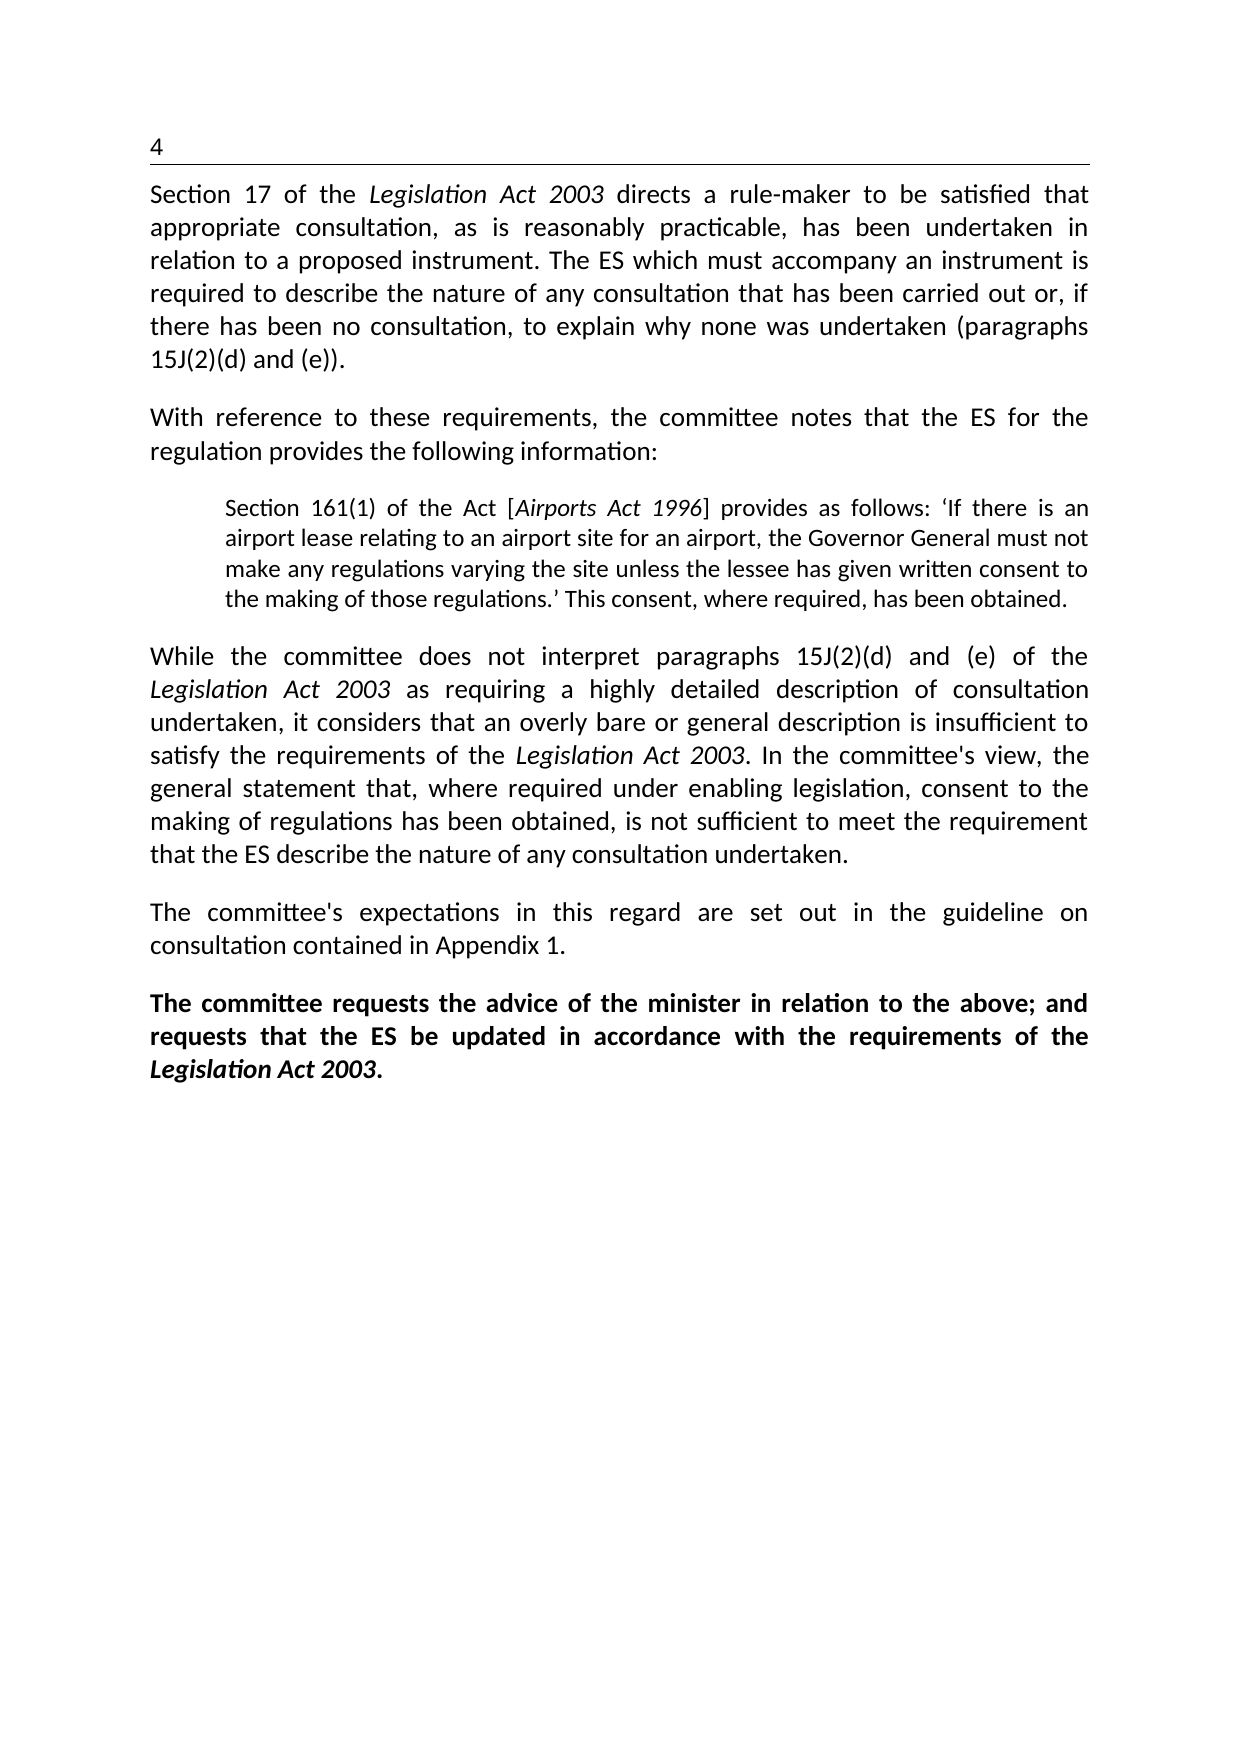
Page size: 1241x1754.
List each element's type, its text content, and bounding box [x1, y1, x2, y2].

text Section 17 of the Legislation Act 2003 directs a rule-maker to be satisfied that appropriate consultation, as is reasonably practicable, has been undertaken in relation to a proposed instrument. The ES which must accompany an instrument is required to describe the nature of any consultation that has been carried out or, if there has been no consultation, to explain why none was undertaken (paragraphs 15J(2)(d) and (e)). [150, 177, 1090, 376]
text The committee's expectations in this regard are set out in the guideline on consultation contained in Appendix 1. [150, 895, 1090, 961]
text Section 161(1) of the Act [Airports Act 1996] provides as follows: ‘If there is an airport lease relating to an airport site for an airport, the Governor General must not make any regulations varying the site unless the lessee has given written consent to the making of those regulations.’ This consent, where required, has been obtained. [225, 492, 1090, 614]
text The committee requests the advice of the minister in relation to the above; and requests that the ES be updated in accordance with the requirements of the Legislation Act 2003. [150, 986, 1090, 1085]
list While the committee does not interpret paragraphs 15J(2)(d) and (e) of the Legislation Act 2003 as requiring a highly detailed description of consultation undertaken, it considers that an overly bare or general description is insufficient to satisfy the requirements of the Legislation Act 2003. In the committee's view, the general statement that, where required under enabling legislation, consent to the making of regulations has been obtained, is not sufficient to meet the requirement that the ES describe the nature of any consultation undertaken. [150, 639, 1090, 870]
text With reference to these requirements, the committee notes that the ES for the regulation provides the following information: [150, 401, 1090, 467]
